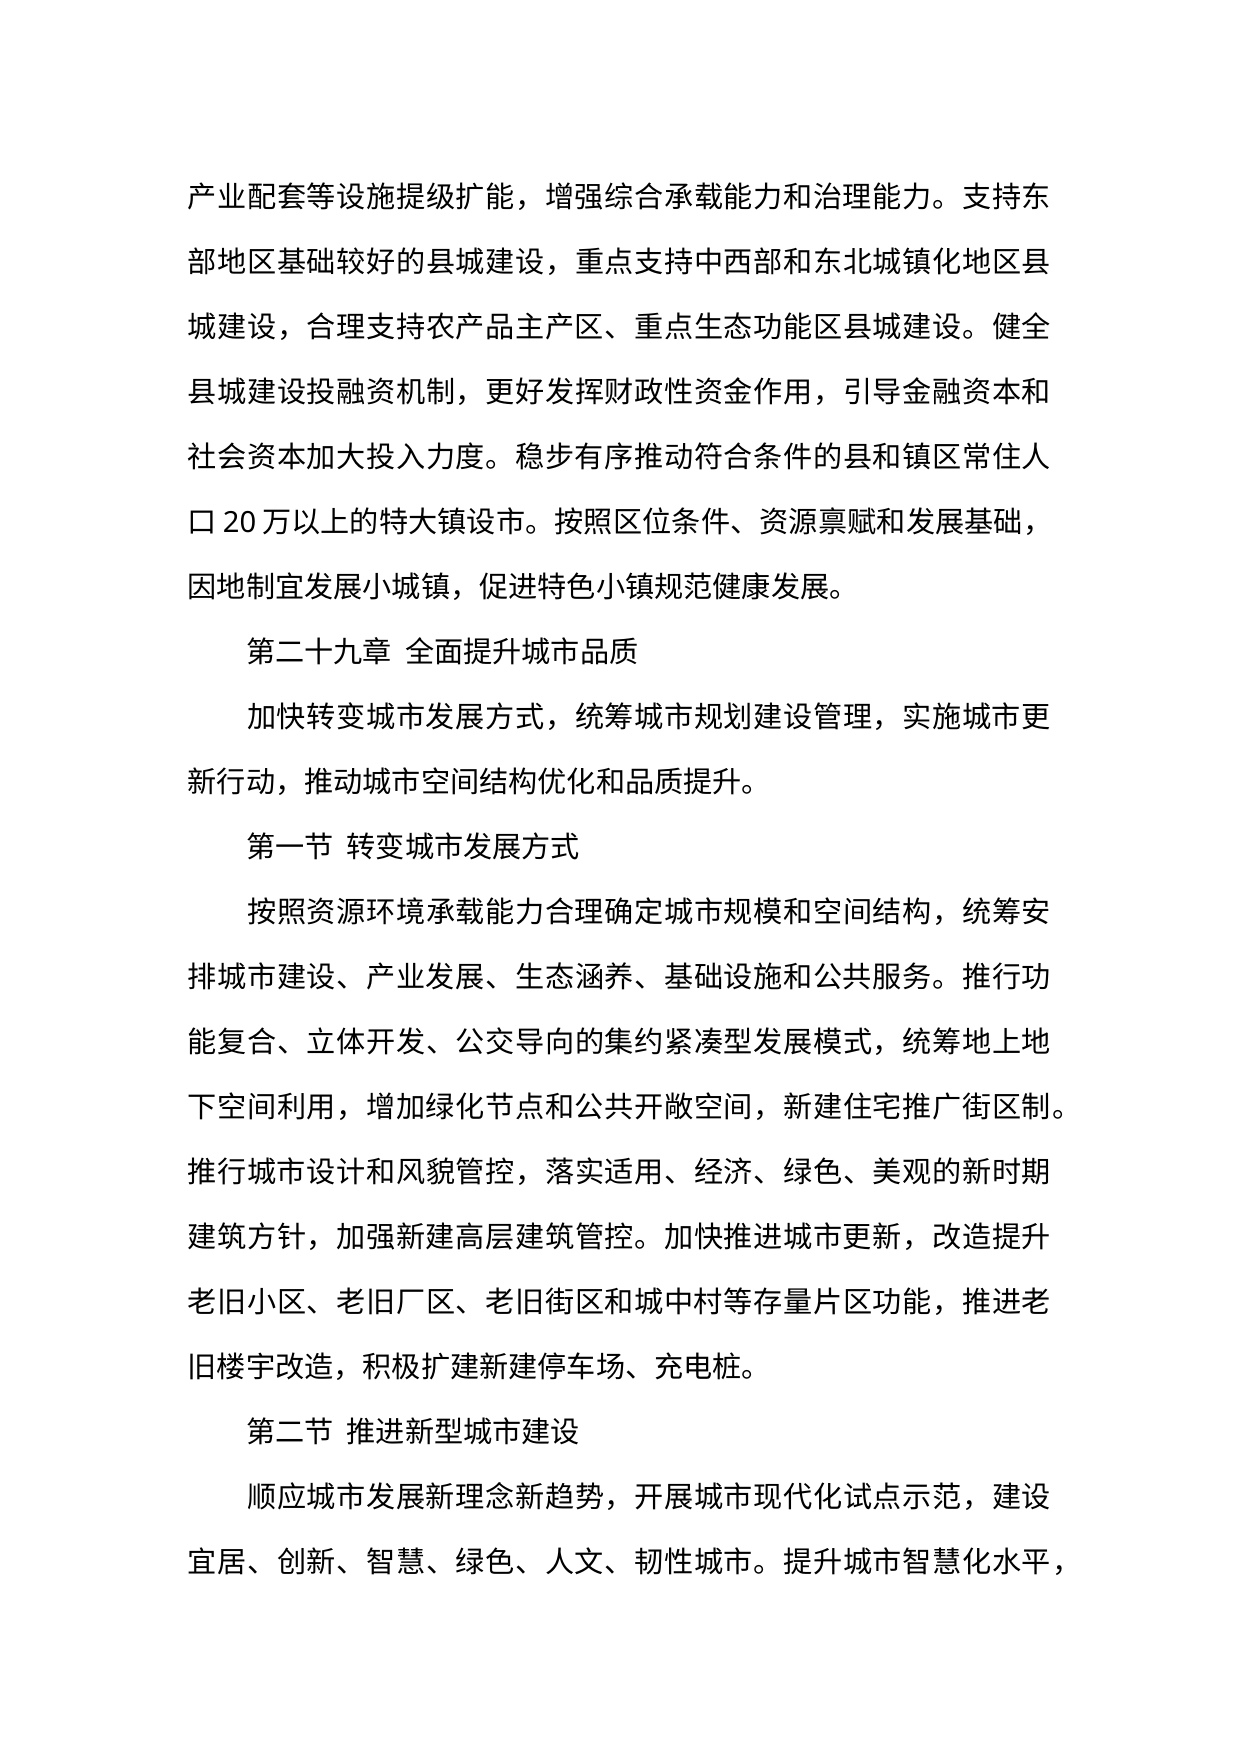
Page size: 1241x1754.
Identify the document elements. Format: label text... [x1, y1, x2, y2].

text 第一节 转变城市发展方式 [187, 812, 1053, 877]
text 第二节 推进新型城市建设 [187, 1397, 1053, 1462]
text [187, 1462, 1053, 1592]
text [187, 162, 1053, 617]
text 按照资源环境承载能力合理确定城市规模和空间结构，统筹安排城市建设、产业发展、生态涵养、基础设施和公共服务。推行功能复合、立体开发、公交导向的集约紧凑型发展模式，统筹地上地下空间利用，增加绿化节点和公共开敞空间，新建住宅推广街区制。推行城市设计和风貌管控，落实适用、经济、绿色、美观的新时期建筑方针，加强新建高层建筑管控。加快推进城市更新，改造提升老旧小区、老旧厂区、老旧街区和城中村等存量片区功能，推进老旧楼宇改造，积极扩建新建停车场、充电桩。 [187, 877, 1053, 1397]
text 第二十九章 全面提升城市品质 [187, 617, 1053, 682]
text 加快转变城市发展方式，统筹城市规划建设管理，实施城市更新行动，推动城市空间结构优化和品质提升。 [187, 682, 1053, 812]
